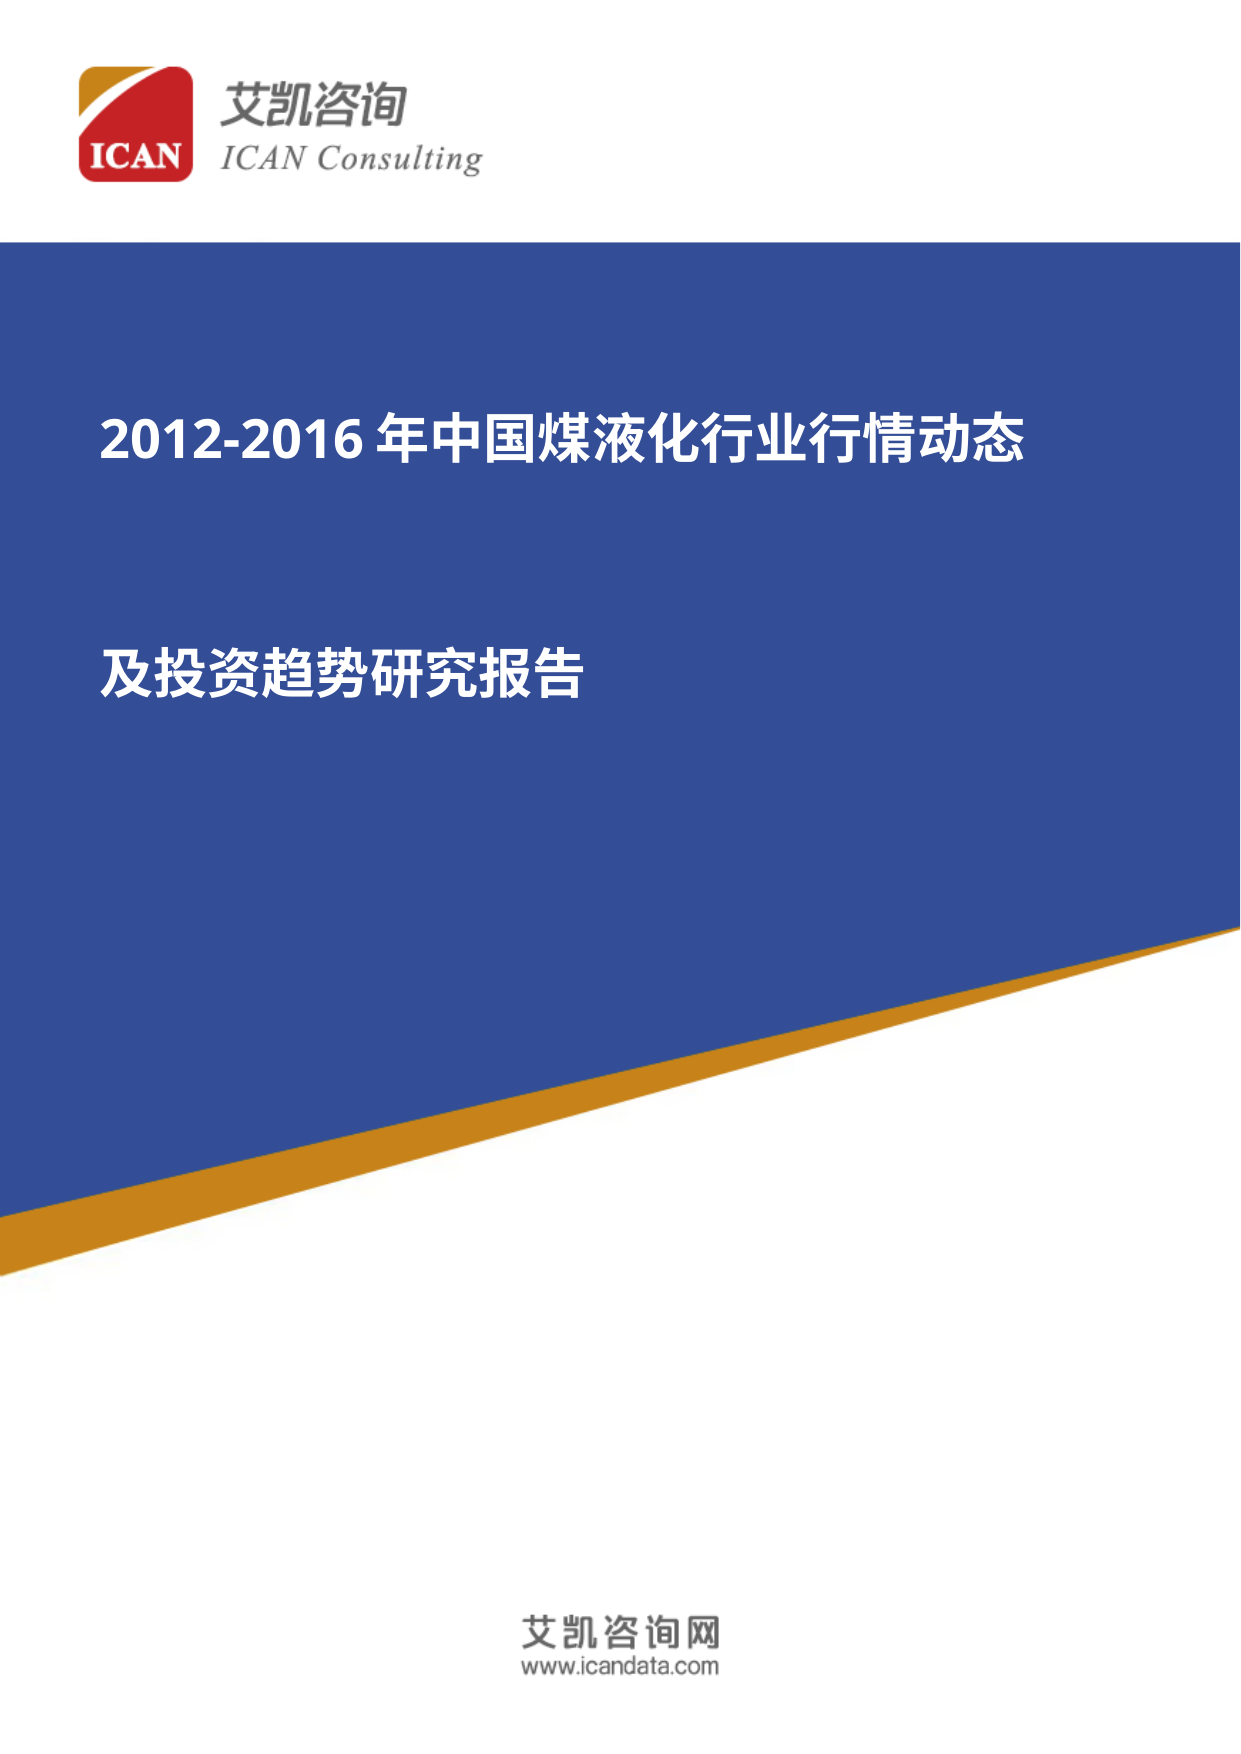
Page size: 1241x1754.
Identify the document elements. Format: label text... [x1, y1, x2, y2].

subtitle 2012-2016年中国煤液化行业行情动态及投资趋势研究报告 [99, 386, 1053, 718]
picture [0, 5, 1241, 1754]
